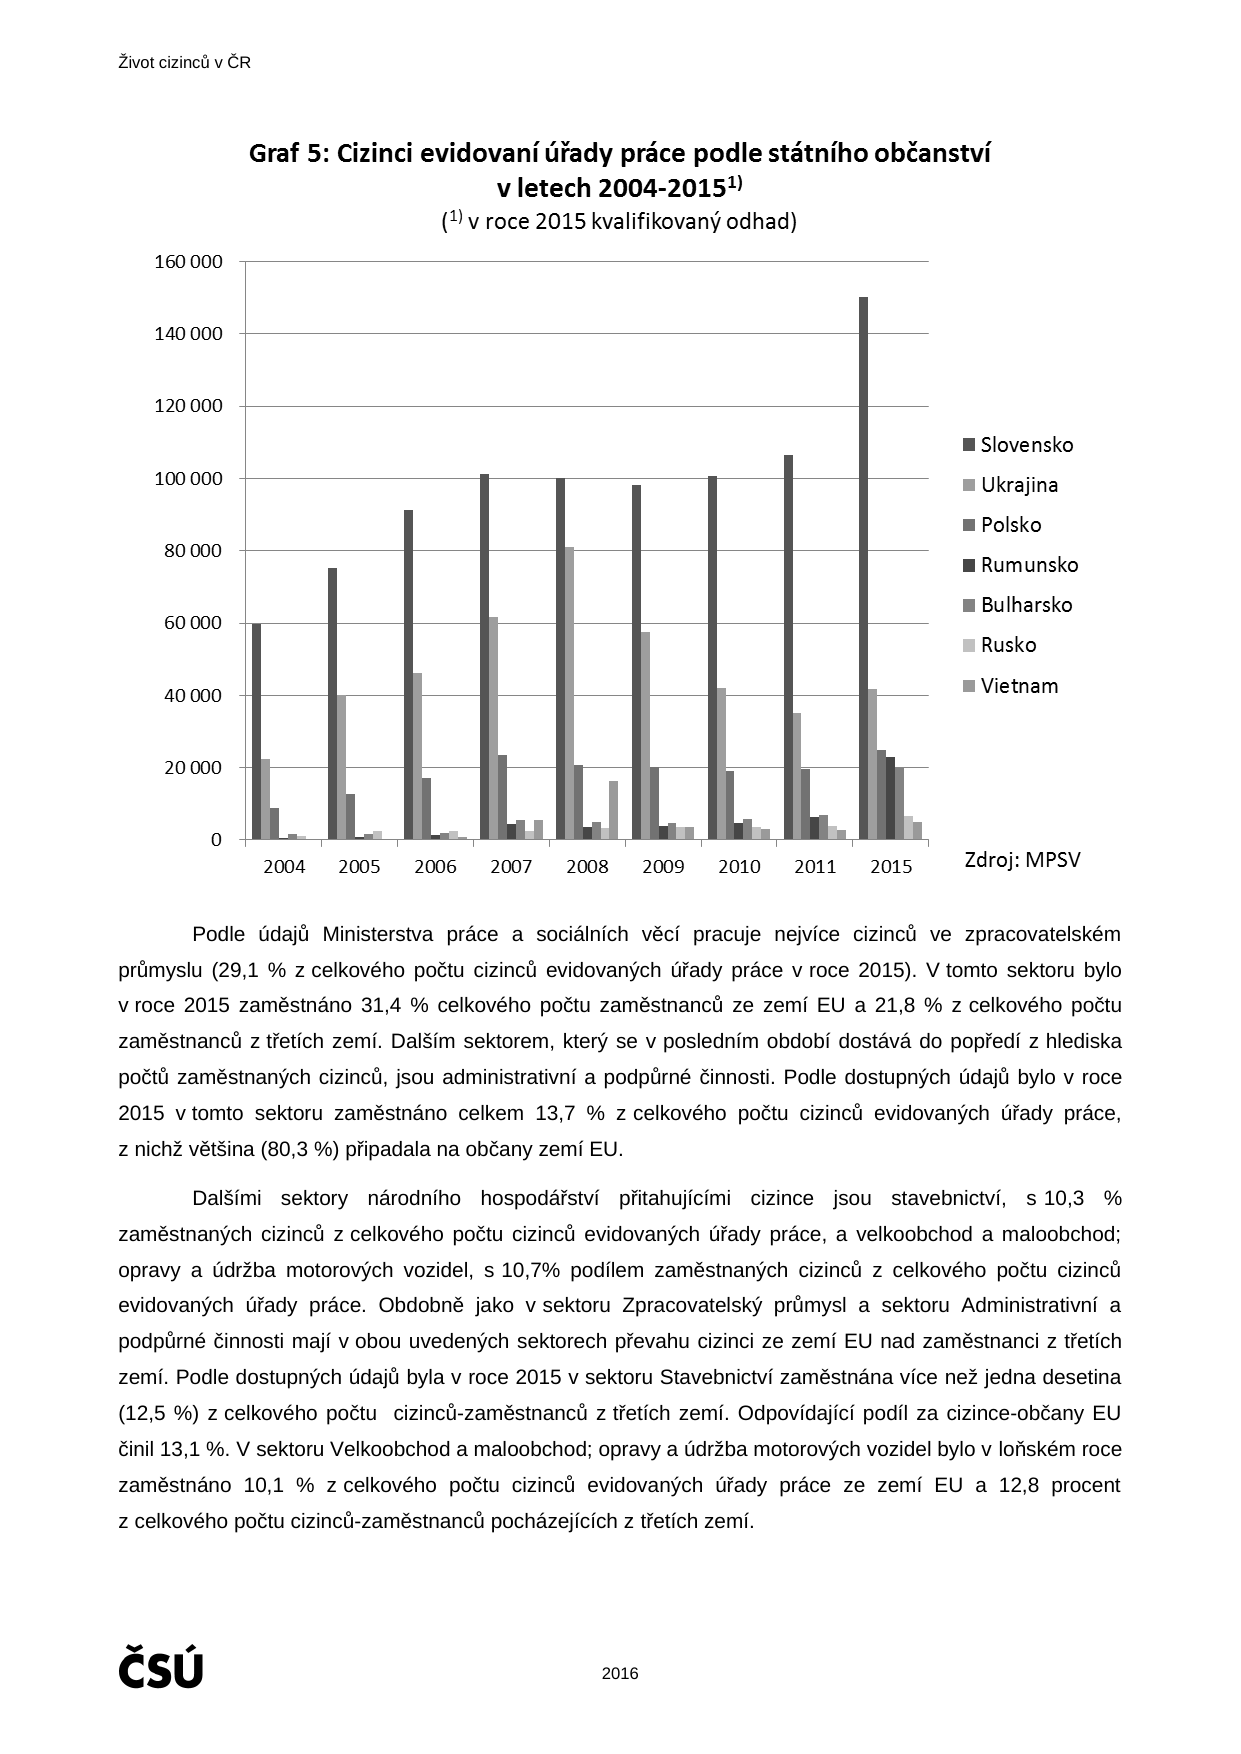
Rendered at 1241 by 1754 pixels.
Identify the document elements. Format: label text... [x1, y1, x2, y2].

picture [140, 118, 1100, 892]
text Dalšími sektory národního hospodářství přitahujícími cizince jsou stavebnictví, s 10,3 % zaměstnaných cizinců z celkového počtu cizinců evidovaných úřady práce, a velkoobchod a maloobchod; opravy a údržba motorových vozidel, s 10,7% podílem zaměstnaných cizinců z celkového počtu cizinců evidovaných úřady práce. Obdobně jako v sektoru Zpracovatelský průmysl a sektoru Administrativní a podpůrné činnosti mají v obou uvedených sektorech převahu cizinci ze zemí EU nad zaměstnanci z třetích zemí. Podle dostupných údajů byla v roce 2015 v sektoru Stavebnictví zaměstnána více než jedna desetina (12,5 %) z celkového počtu cizinců-zaměstnanců z třetích zemí. Odpovídající podíl za cizince-občany EU činil 13,1 %. V sektoru Velkoobchod a maloobchod; opravy a údržba motorových vozidel bylo v loňském roce zaměstnáno 10,1 % z celkového počtu cizinců evidovaných úřady práce ze zemí EU a 12,8 procent z celkového počtu cizinců-zaměstnanců pocházejících z třetích zemí. [118, 1186, 1122, 1533]
text Podle údajů Ministerstva práce a sociálních věcí pracuje nejvíce cizinců ve zpracovatelském průmyslu (29,1 % z celkového počtu cizinců evidovaných úřady práce v roce 2015). V tomto sektoru bylo v roce 2015 zaměstnáno 31,4 % celkového počtu zaměstnanců ze zemí EU a 21,8 % z celkového počtu zaměstnanců z třetích zemí. Dalším sektorem, který se v posledním období dostává do popředí z hlediska počtů zaměstnaných cizinců, jsou administrativní a podpůrné činnosti. Podle dostupných údajů bylo v roce 2015 v tomto sektoru zaměstnáno celkem 13,7 % z celkového počtu cizinců evidovaných úřady práce, z nichž většina (80,3 %) připadala na občany zemí EU. [118, 921, 1122, 1161]
picture [118, 1643, 203, 1689]
